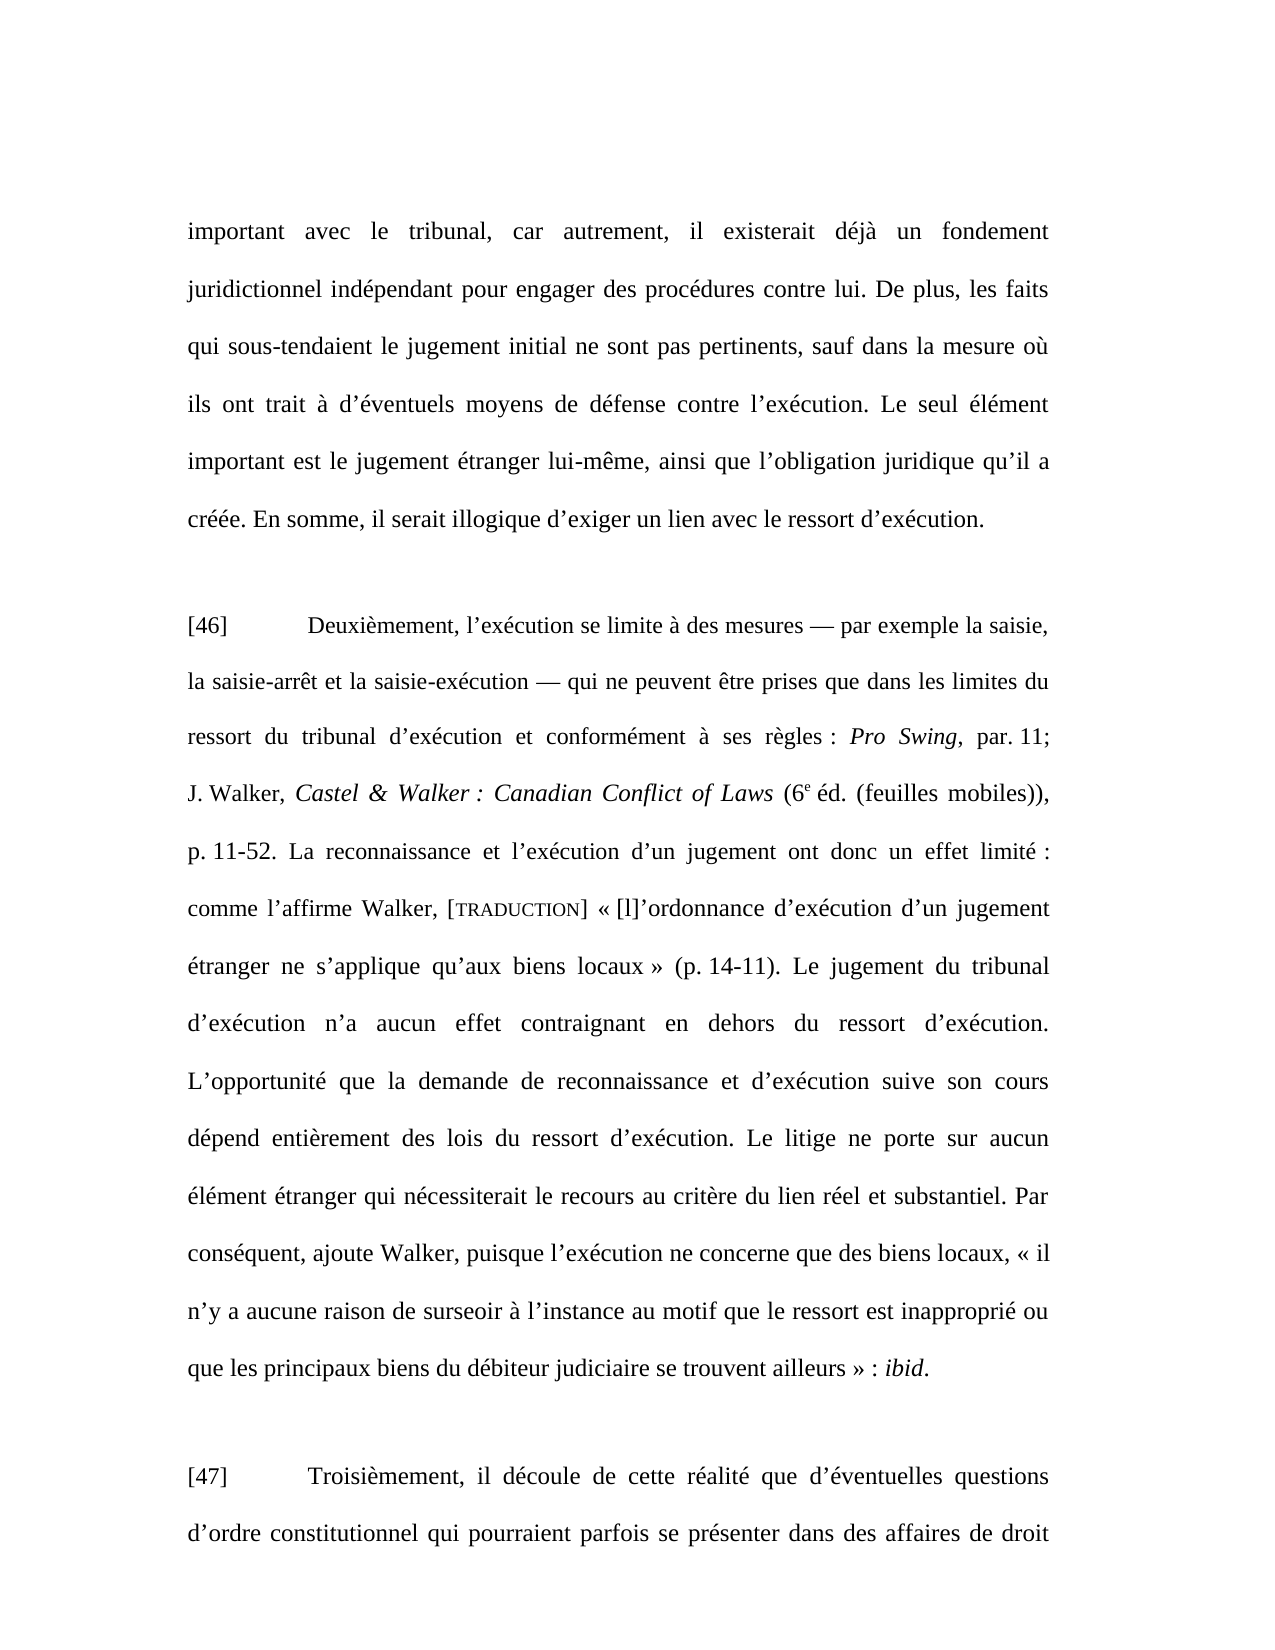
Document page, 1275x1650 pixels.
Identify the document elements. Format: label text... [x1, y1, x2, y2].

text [187, 1461, 1050, 1547]
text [187, 216, 1050, 533]
text Deuxièmement, l’exécution se limite à des mesures ― par exemple la saisie, la saisie-arrêt et la saisie-exécution ― qui ne peuvent être prises que dans les limites du ressort du tribunal d’exécution et conformément à ses règles : Pro Swing, par. 11; J. Walker, Castel & Walker : Canadian Conflict of Laws (6e éd. (feuilles mobiles)), p. 11-52. La reconnaissance et l’exécution d’un jugement ont donc un effet limité : comme l’affirme Walker, [traduction] « [l]’ordonnance d’exécution d’un jugement étranger ne s’applique qu’aux biens locaux » (p. 14-11). Le jugement du tribunal d’exécution n’a aucun effet contraignant en dehors du ressort d’exécution. L’opportunité que la demande de reconnaissance et d’exécution suive son cours dépend entièrement des lois du ressort d’exécution. Le litige ne porte sur aucun élément étranger qui nécessiterait le recours au critère du lien réel et substantiel. Par conséquent, ajoute Walker, puisque l’exécution ne concerne que des biens locaux, « il n’y a aucune raison de surseoir à l’instance au motif que le ressort est inapproprié ou que les principaux biens du débiteur judiciaire se trouvent ailleurs » : ibid. [187, 611, 1050, 1382]
